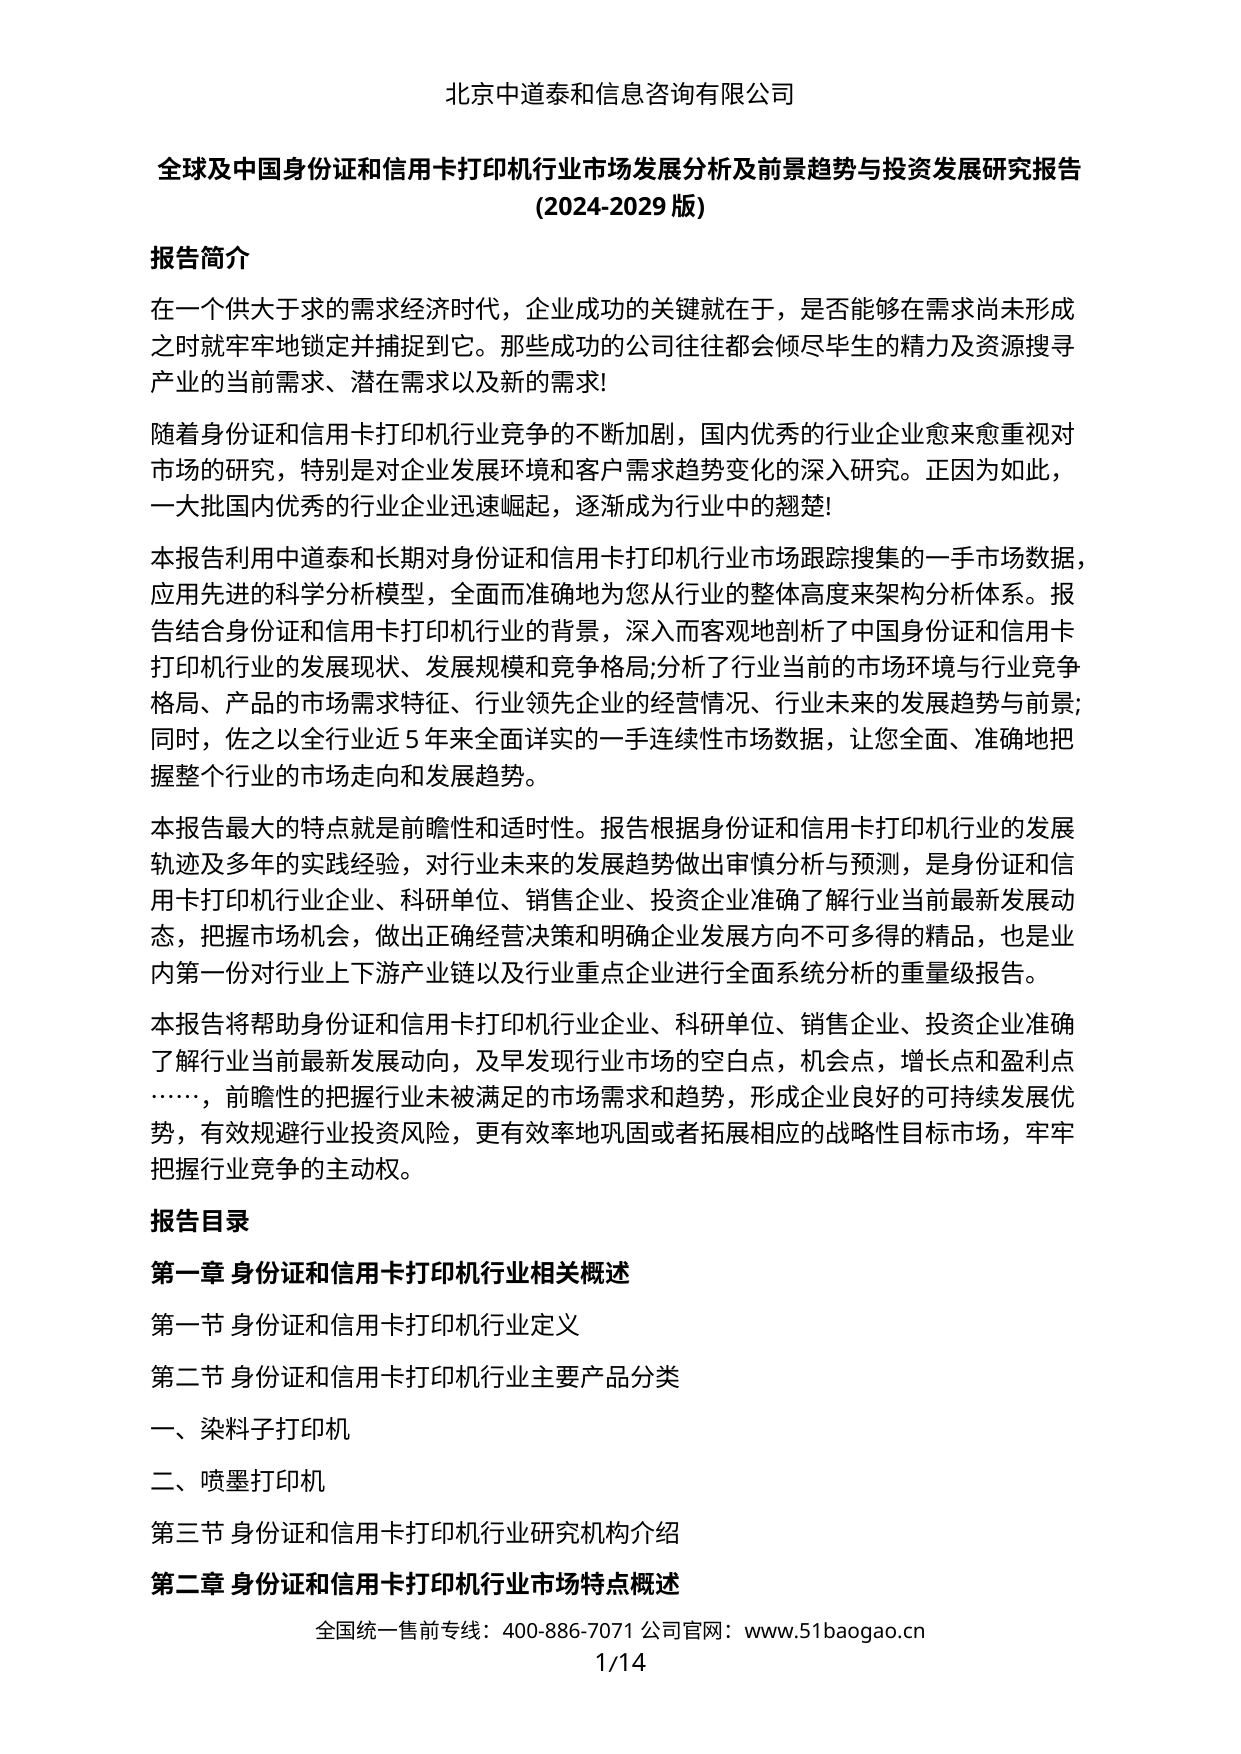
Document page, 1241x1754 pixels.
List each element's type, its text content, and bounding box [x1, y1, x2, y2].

text 第一节 身份证和信用卡打印机行业定义 [150, 1306, 1090, 1342]
text 本报告将帮助身份证和信用卡打印机行业企业、科研单位、销售企业、投资企业准确了解行业当前最新发展动向，及早发现行业市场的空白点，机会点，增长点和盈利点……，前瞻性的把握行业未被满足的市场需求和趋势，形成企业良好的可持续发展优势，有效规避行业投资风险，更有效率地巩固或者拓展相应的战略性目标市场，牢牢把握行业竞争的主动权。 [150, 1005, 1090, 1186]
text 随着身份证和信用卡打印机行业竞争的不断加剧，国内优秀的行业企业愈来愈重视对市场的研究，特别是对企业发展环境和客户需求趋势变化的深入研究。正因为如此，一大批国内优秀的行业企业迅速崛起，逐渐成为行业中的翘楚! [150, 414, 1090, 523]
text 全球及中国身份证和信用卡打印机行业市场发展分析及前景趋势与投资发展研究报告(2024-2029版) [150, 150, 1090, 222]
text 第一章 身份证和信用卡打印机行业相关概述 [150, 1254, 1090, 1290]
text 本报告利用中道泰和长期对身份证和信用卡打印机行业市场跟踪搜集的一手市场数据，应用先进的科学分析模型，全面而准确地为您从行业的整体高度来架构分析体系。报告结合身份证和信用卡打印机行业的背景，深入而客观地剖析了中国身份证和信用卡打印机行业的发展现状、发展规模和竞争格局;分析了行业当前的市场环境与行业竞争格局、产品的市场需求特征、行业领先企业的经营情况、行业未来的发展趋势与前景;同时，佐之以全行业近5年来全面详实的一手连续性市场数据，让您全面、准确地把握整个行业的市场走向和发展趋势。 [150, 539, 1090, 792]
text 二、喷墨打印机 [150, 1461, 1090, 1497]
text 第二节 身份证和信用卡打印机行业主要产品分类 [150, 1357, 1090, 1394]
text 一、染料子打印机 [150, 1409, 1090, 1446]
text 第三节 身份证和信用卡打印机行业研究机构介绍 [150, 1513, 1090, 1549]
text 报告目录 [150, 1202, 1090, 1238]
text 本报告最大的特点就是前瞻性和适时性。报告根据身份证和信用卡打印机行业的发展轨迹及多年的实践经验，对行业未来的发展趋势做出审慎分析与预测，是身份证和信用卡打印机行业企业、科研单位、销售企业、投资企业准确了解行业当前最新发展动态，把握市场机会，做出正确经营决策和明确企业发展方向不可多得的精品，也是业内第一份对行业上下游产业链以及行业重点企业进行全面系统分析的重量级报告。 [150, 808, 1090, 989]
text 第二章 身份证和信用卡打印机行业市场特点概述 [150, 1565, 1090, 1601]
text 报告简介 [150, 238, 1090, 274]
text 在一个供大于求的需求经济时代，企业成功的关键就在于，是否能够在需求尚未形成之时就牢牢地锁定并捕捉到它。那些成功的公司往往都会倾尽毕生的精力及资源搜寻产业的当前需求、潜在需求以及新的需求! [150, 290, 1090, 399]
